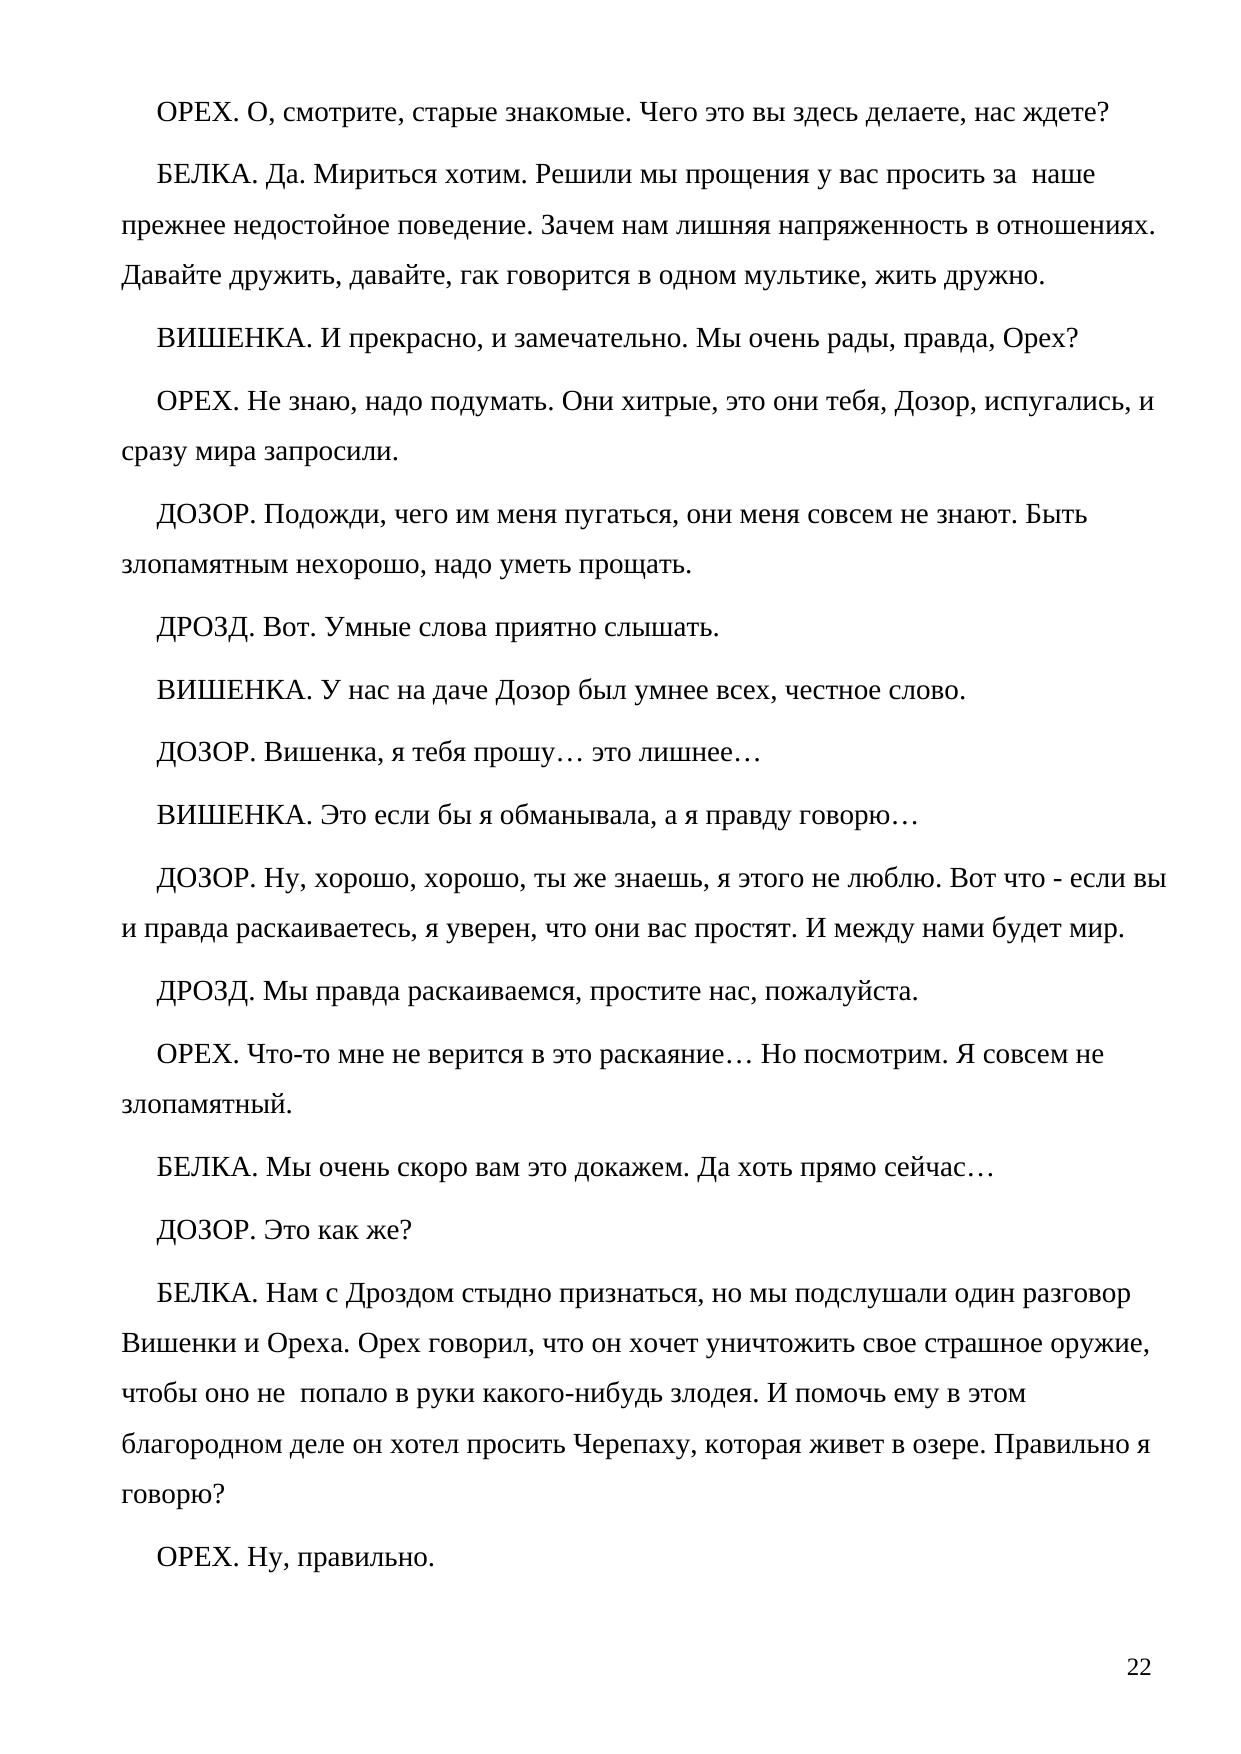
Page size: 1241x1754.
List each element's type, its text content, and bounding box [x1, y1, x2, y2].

list БЕЛКА. Нам с Дроздом стыдно признаться, но мы подслушали один разговор Вишенки и Ореха. Орех говорил, что он хочет уничтожить свое страшное оружие, чтобы оно не попало в руки какого-нибудь злодея. И помочь ему в этом благородном деле он хотел просить Черепаху, которая живет в озере. Правильно я говорю? [121, 1275, 1190, 1510]
list ДОЗОР. Вишенка, я тебя прошу… это лишнее… [121, 734, 1190, 768]
list ДРОЗД. Мы правда раскаиваемся, простите нас, пожалуйста. [121, 973, 1190, 1007]
list БЕЛКА. Мы очень скоро вам это докажем. Да хоть прямо сейчас… [121, 1149, 1190, 1183]
list ОРЕХ. Что-то мне не верится в это раскаяние… Но посмотрим. Я совсем не злопамятный. [121, 1036, 1190, 1120]
list ДОЗОР. Подожди, чего им меня пугаться, они меня совсем не знают. Быть злопамятным нехорошо, надо уметь прощать. [121, 496, 1190, 580]
list ОРЕХ. О, смотрите, старые знакомые. Чего это вы здесь делаете, нас ждете? [121, 94, 1190, 127]
list БЕЛКА. Да. Мириться хотим. Решили мы прощения у вас просить за наше прежнее недостойное поведение. Зачем нам лишняя напряженность в отношениях. Давайте дружить, давайте, гак говорится в одном мультике, жить дружно. [121, 156, 1190, 291]
list ДОЗОР. Это как же? [121, 1212, 1190, 1246]
list ВИШЕНКА. Это если бы я обманывала, а я правду говорю… [121, 797, 1190, 831]
list ДРОЗД. Вот. Умные слова приятно слышать. [121, 609, 1190, 642]
list ВИШЕНКА. У нас на даче Дозор был умнее всех, честное слово. [121, 672, 1190, 705]
list ОРЕХ. Не знаю, надо подумать. Они хитрые, это они тебя, Дозор, испугались, и сразу мира запросили. [121, 383, 1190, 467]
list ОРЕХ. Ну, правильно. [121, 1539, 1190, 1572]
list ВИШЕНКА. И прекрасно, и замечательно. Мы очень рады, правда, Орех? [121, 320, 1190, 353]
list ДОЗОР. Ну, хорошо, хорошо, ты же знаешь, я этого не люблю. Вот что - если вы и правда раскаиваетесь, я уверен, что они вас простят. И между нами будет мир. [121, 860, 1190, 944]
